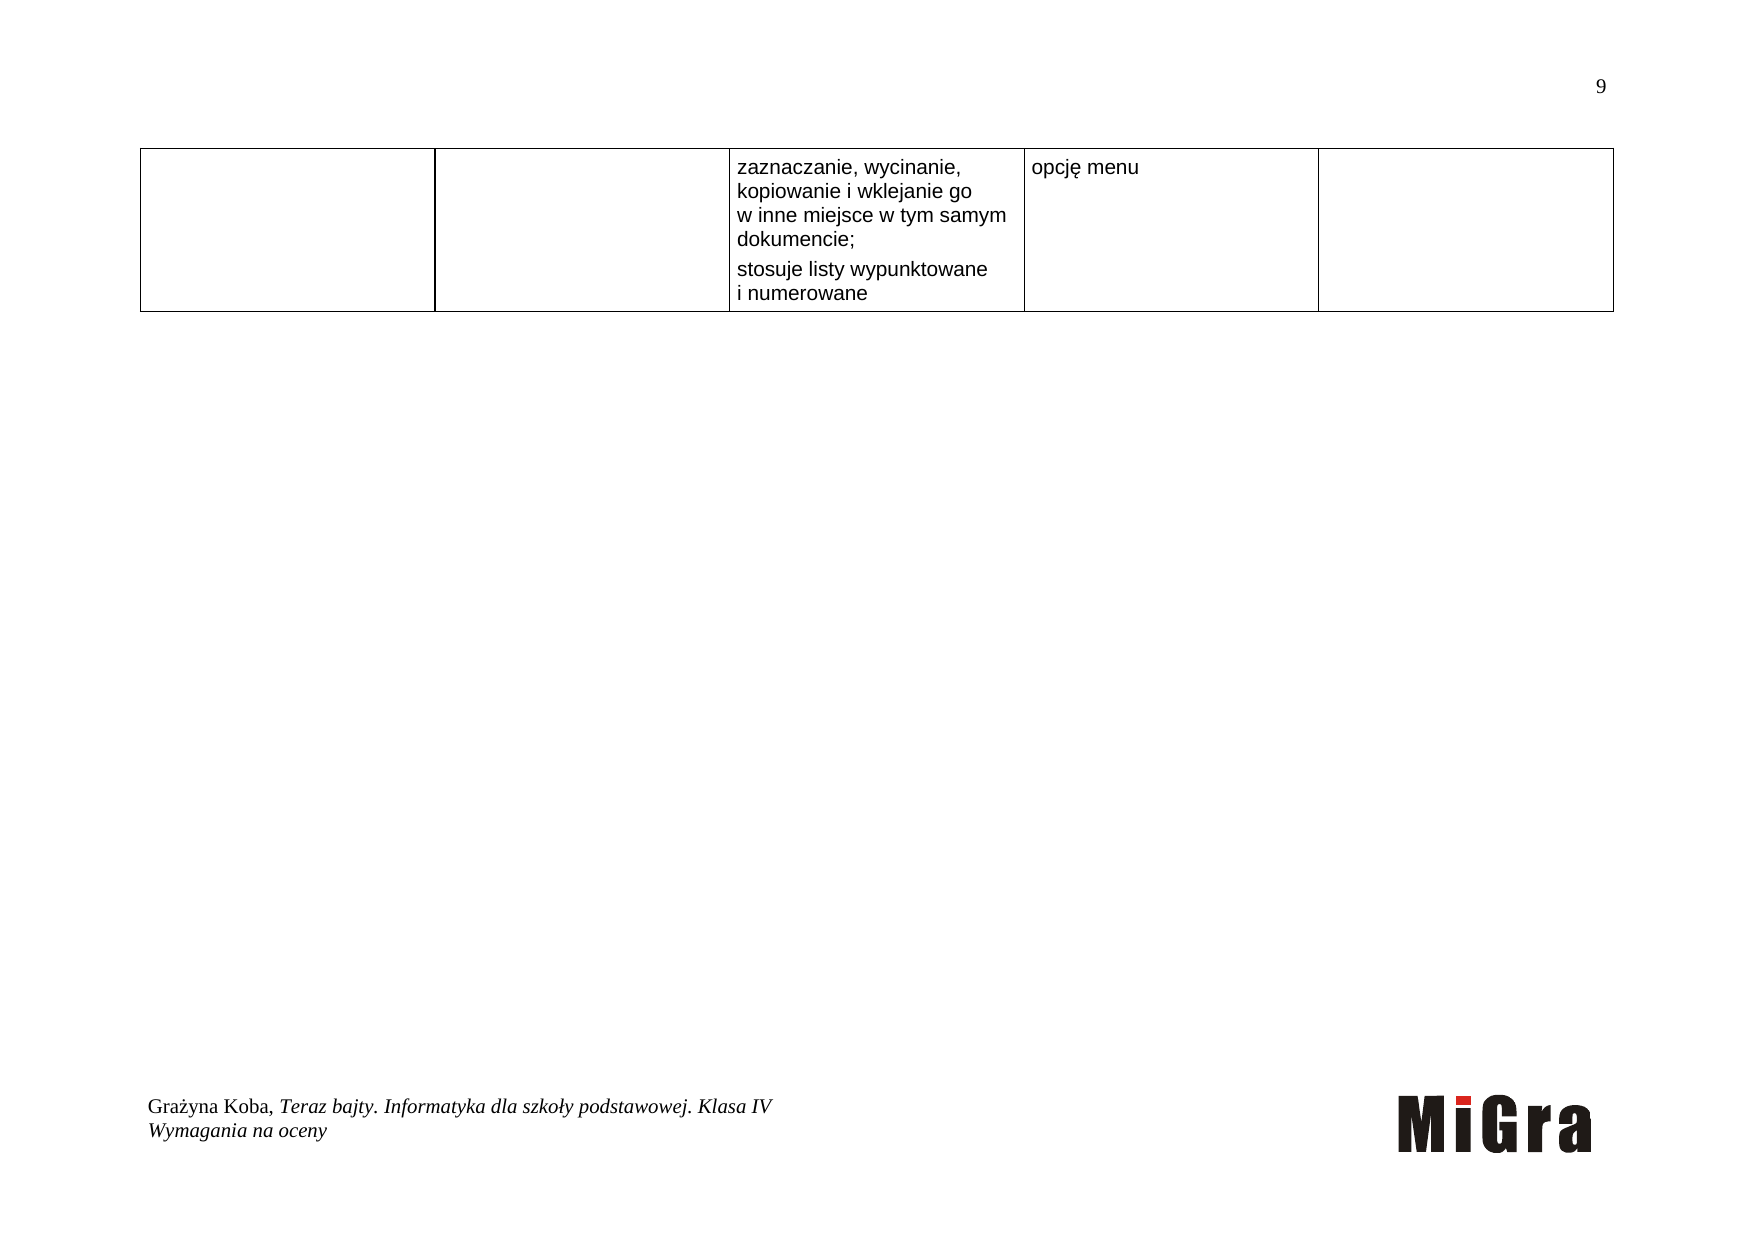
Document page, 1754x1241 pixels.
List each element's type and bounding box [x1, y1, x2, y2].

table_cell [730, 149, 1024, 311]
table_cell [1319, 149, 1613, 311]
table_cell [141, 149, 434, 311]
table_cell [436, 149, 729, 311]
table_cell [1025, 149, 1318, 311]
